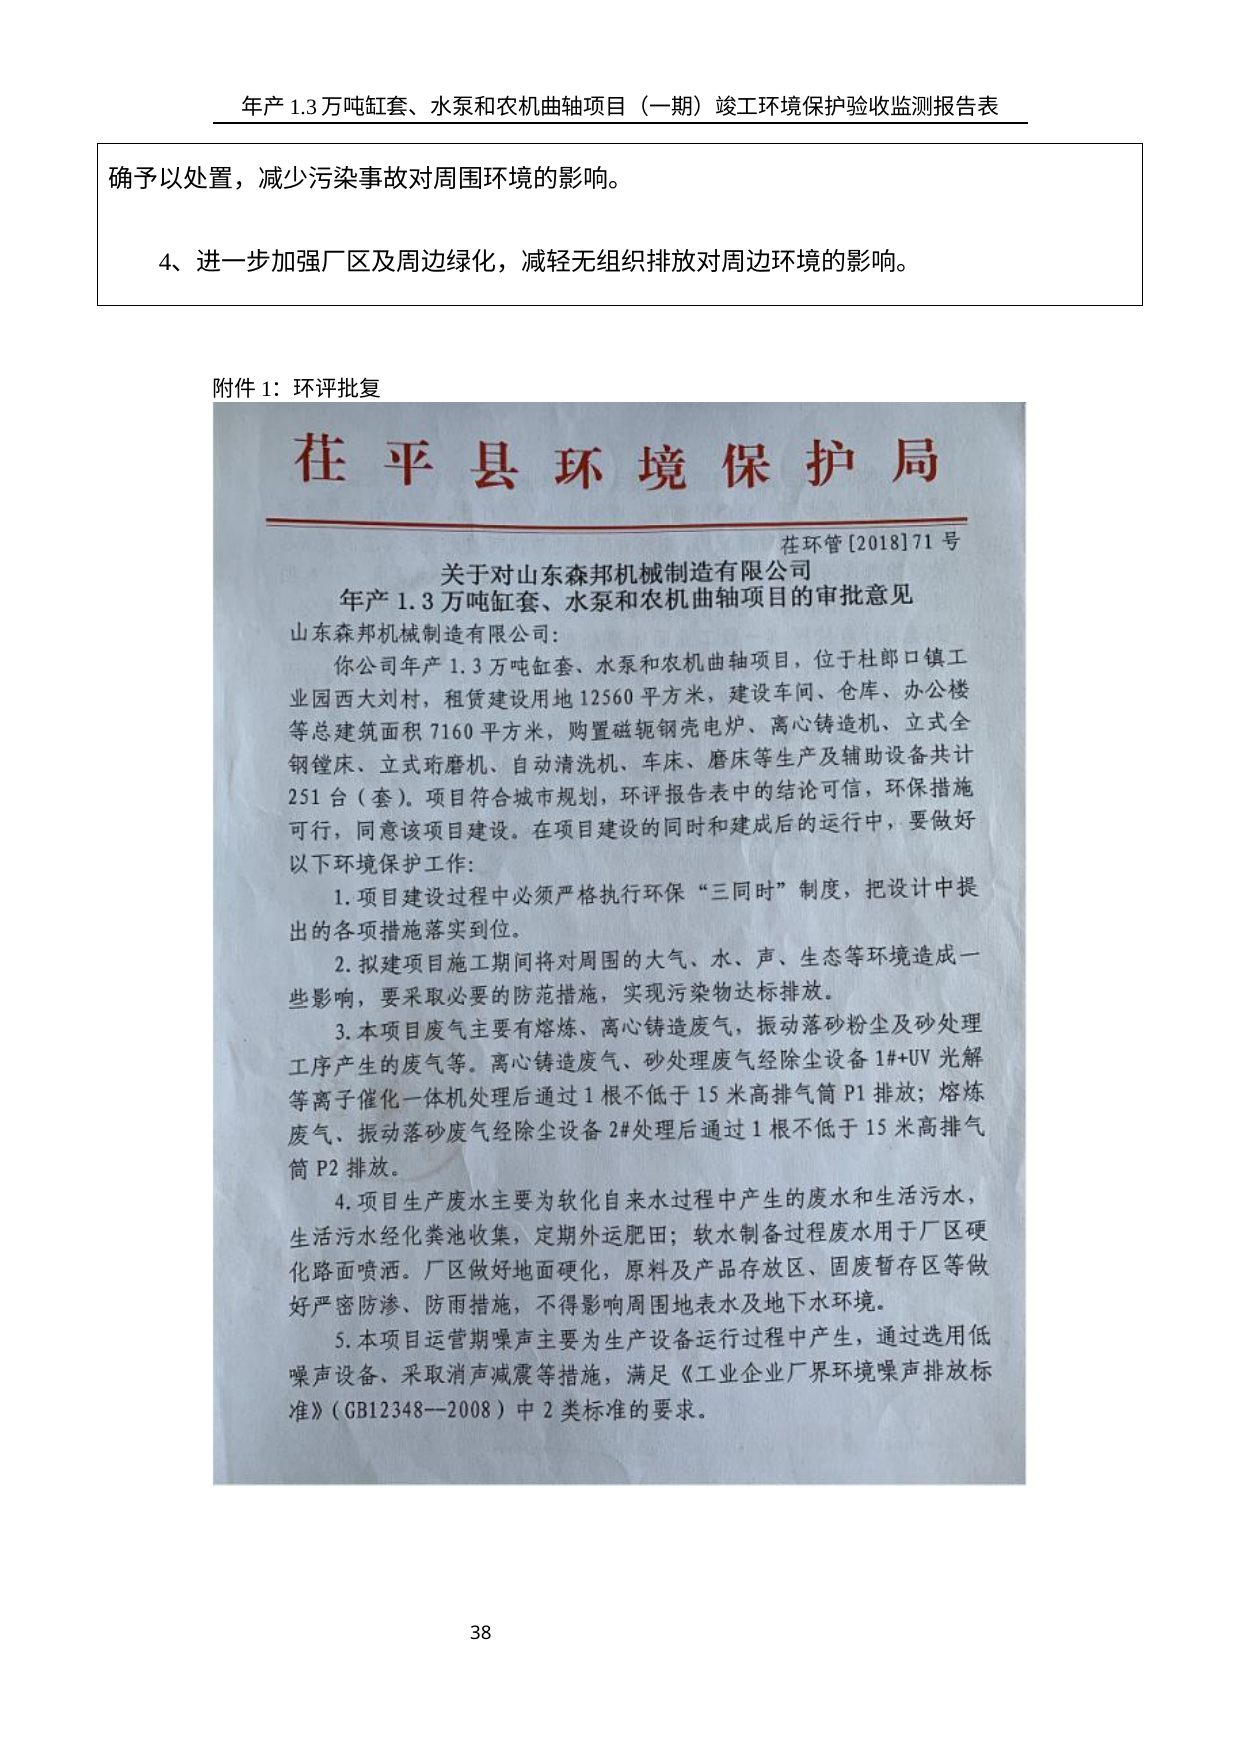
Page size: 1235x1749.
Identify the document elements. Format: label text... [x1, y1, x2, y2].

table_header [98, 144, 1142, 304]
picture [212, 402, 1027, 1486]
